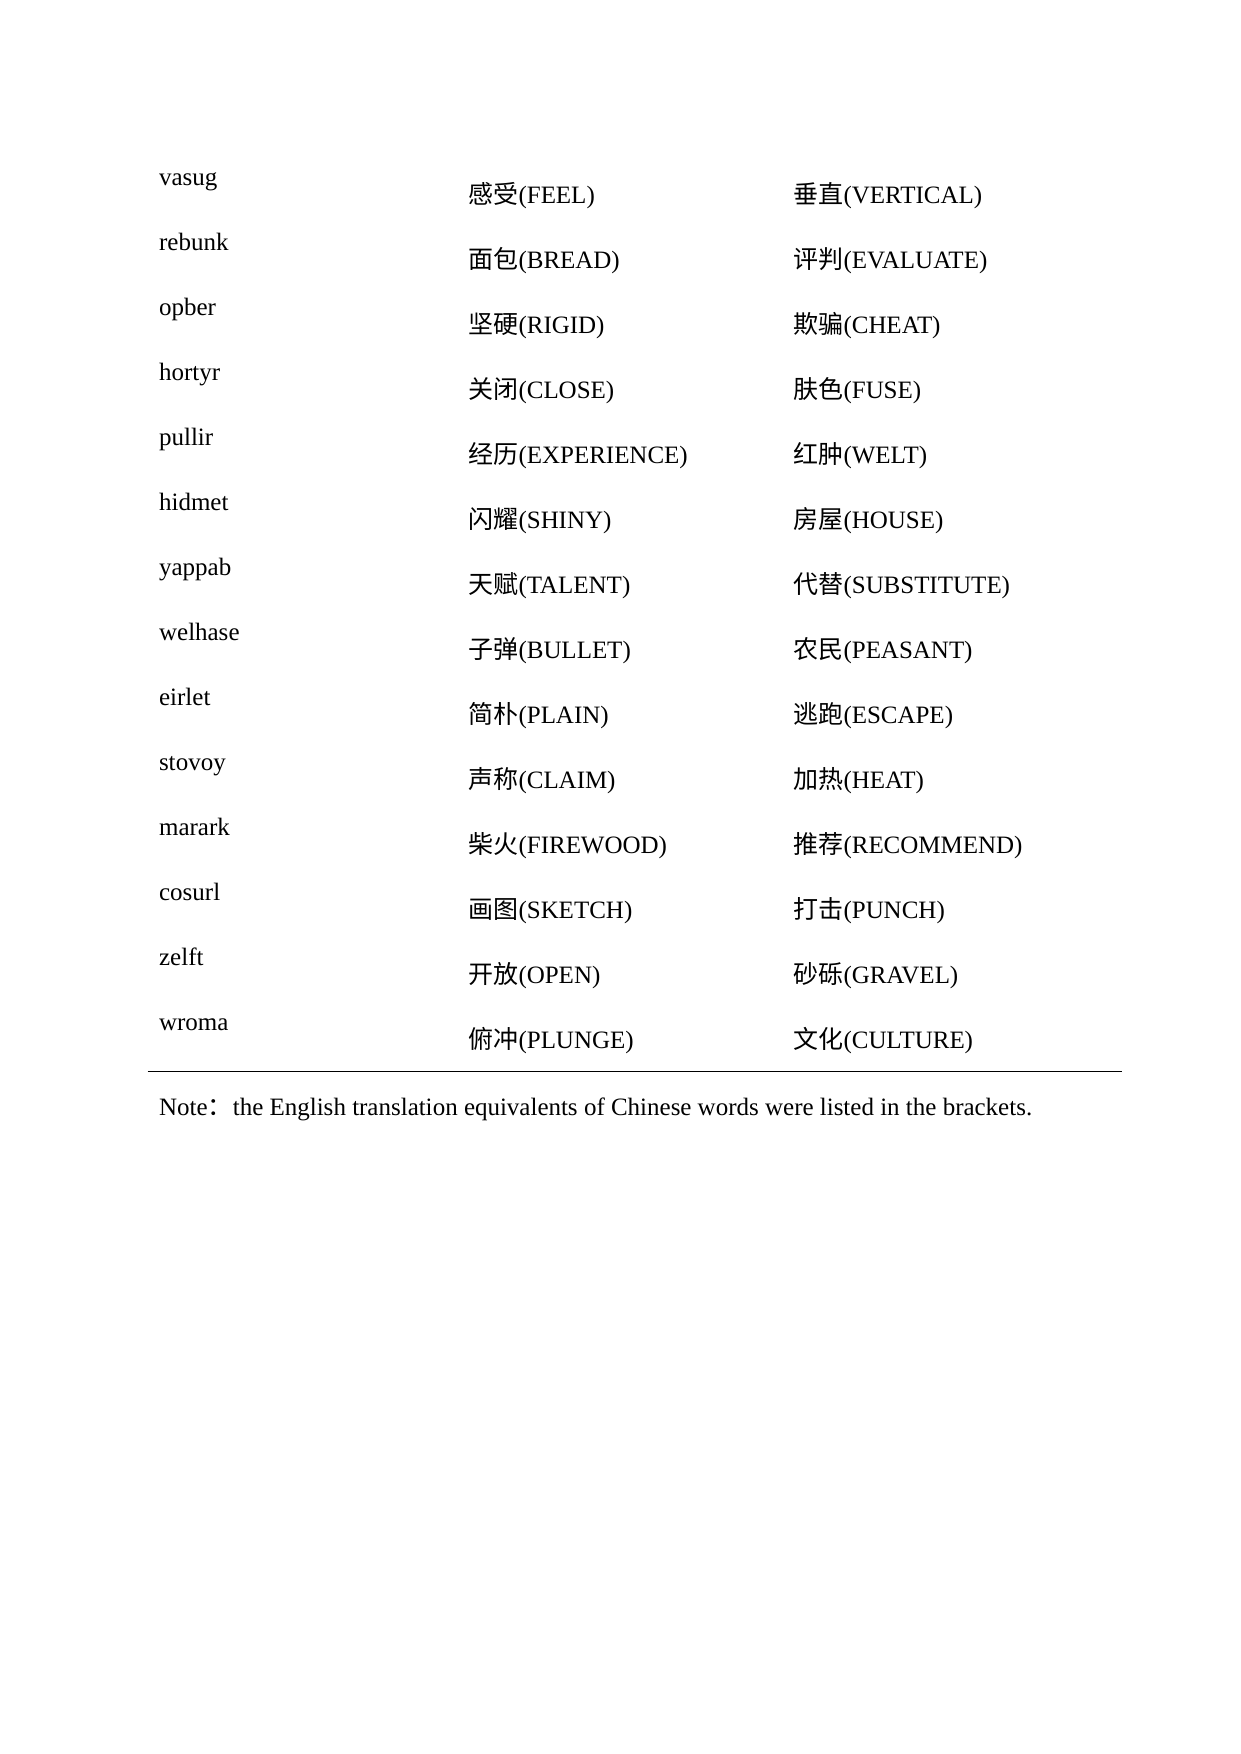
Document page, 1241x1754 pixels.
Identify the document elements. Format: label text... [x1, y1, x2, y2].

table_cell 子弹(BULLET) [457, 616, 782, 681]
table_cell 农民(PEASANT) [782, 616, 1122, 681]
table_cell 天赋(TALENT) [457, 551, 782, 616]
table_cell 开放(OPEN) [457, 941, 782, 1006]
table_cell zelft [148, 941, 457, 1006]
table_cell 垂直(VERTICAL) [782, 161, 1122, 226]
table_cell Note：the English translation equivalents of Chinese words were listed in the brackets. [148, 1072, 1122, 1137]
table_cell 柴火(FIREWOOD) [457, 811, 782, 876]
table_cell 声称(CLAIM) [457, 746, 782, 811]
table_cell 代替(SUBSTITUTE) [782, 551, 1122, 616]
table_cell wroma [148, 1006, 457, 1071]
table_cell 肤色(FUSE) [782, 356, 1122, 421]
table_cell vasug [148, 161, 457, 226]
table_cell stovoy [148, 746, 457, 811]
table_cell 评判(EVALUATE) [782, 226, 1122, 291]
table_cell 面包(BREAD) [457, 226, 782, 291]
table_cell eirlet [148, 681, 457, 746]
table_cell cosurl [148, 876, 457, 941]
table_cell rebunk [148, 226, 457, 291]
table_cell welhase [148, 616, 457, 681]
table_cell hortyr [148, 356, 457, 421]
table_cell 打击(PUNCH) [782, 876, 1122, 941]
table_cell 砂砾(GRAVEL) [782, 941, 1122, 1006]
table_cell 关闭(CLOSE) [457, 356, 782, 421]
table_cell opber [148, 291, 457, 356]
table_cell 画图(SKETCH) [457, 876, 782, 941]
table_cell 红肿(WELT) [782, 421, 1122, 486]
table_cell 感受(FEEL) [457, 161, 782, 226]
table_cell 坚硬(RIGID) [457, 291, 782, 356]
table_cell 欺骗(CHEAT) [782, 291, 1122, 356]
table_cell 文化(CULTURE) [782, 1006, 1122, 1071]
table_cell 闪耀(SHINY) [457, 486, 782, 551]
table_cell 简朴(PLAIN) [457, 681, 782, 746]
table_cell 经历(EXPERIENCE) [457, 421, 782, 486]
table_cell 加热(HEAT) [782, 746, 1122, 811]
table_cell 房屋(HOUSE) [782, 486, 1122, 551]
table_cell yappab [148, 551, 457, 616]
table_cell 逃跑(ESCAPE) [782, 681, 1122, 746]
table_cell marark [148, 811, 457, 876]
table_cell hidmet [148, 486, 457, 551]
table_cell 推荐(RECOMMEND) [782, 811, 1122, 876]
table_cell pullir [148, 421, 457, 486]
table_cell 俯冲(PLUNGE) [457, 1006, 782, 1071]
